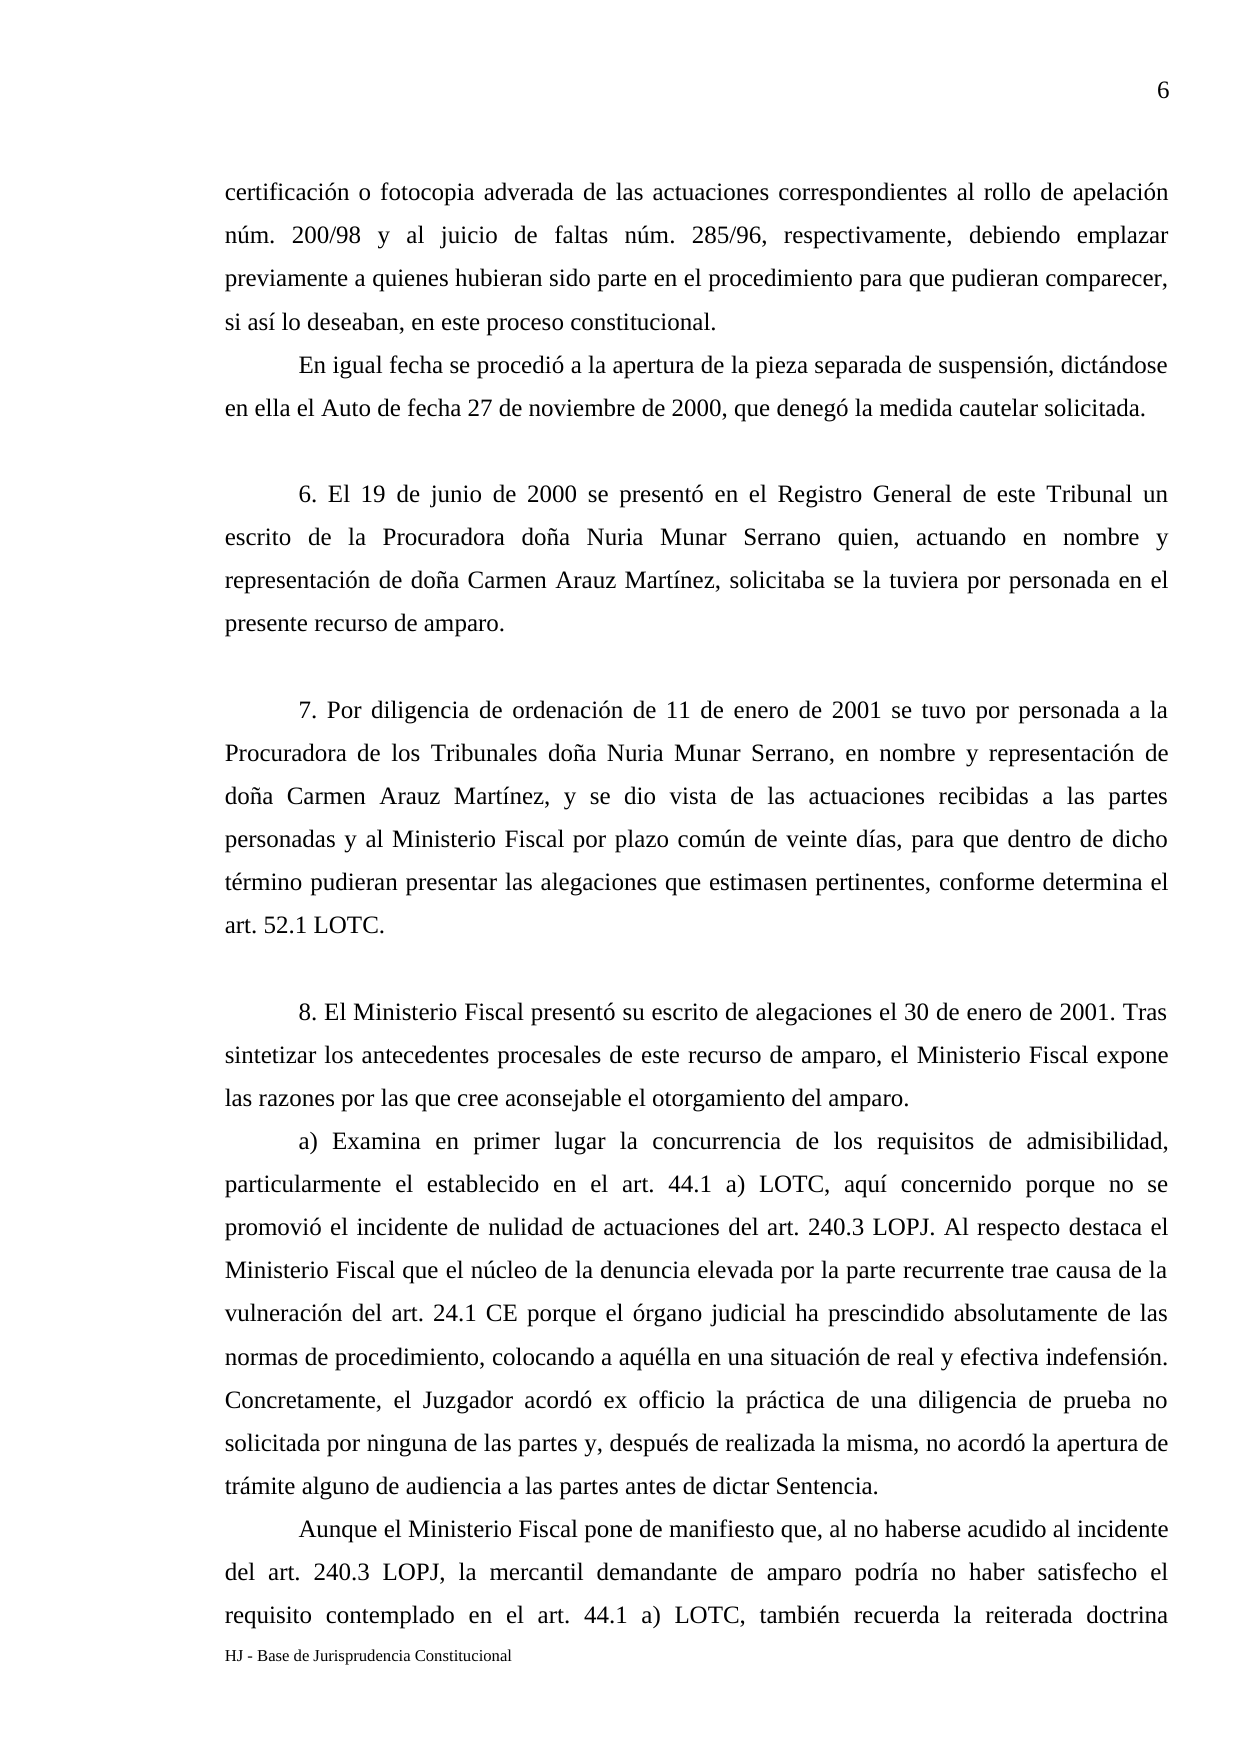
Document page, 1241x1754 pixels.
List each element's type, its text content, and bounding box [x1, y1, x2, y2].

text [224, 177, 1169, 335]
text En igual fecha se procedió a la apertura de la pieza separada de suspensión, dictándose en ella el Auto de fecha 27 de noviembre de 2000, que denegó la medida cautelar solicitada. [224, 350, 1169, 422]
text 7. Por diligencia de ordenación de 11 de enero de 2001 se tuvo por personada a la Procuradora de los Tribunales doña Nuria Munar Serrano, en nombre y representación de doña Carmen Arauz Martínez, y se dio vista de las actuaciones recibidas a las partes personadas y al Ministerio Fiscal por plazo común de veinte días, para que dentro de dicho término pudieran presentar las alegaciones que estimasen pertinentes, conforme determina el art. 52.1 LOTC. [224, 695, 1169, 939]
text 6. El 19 de junio de 2000 se presentó en el Registro General de este Tribunal un escrito de la Procuradora doña Nuria Munar Serrano quien, actuando en nombre y representación de doña Carmen Arauz Martínez, solicitaba se la tuviera por personada en el presente recurso de amparo. [224, 479, 1169, 637]
text 8. El Ministerio Fiscal presentó su escrito de alegaciones el 30 de enero de 2001. Tras sintetizar los antecedentes procesales de este recurso de amparo, el Ministerio Fiscal expone las razones por las que cree aconsejable el otorgamiento del amparo. [224, 997, 1169, 1112]
text a) Examina en primer lugar la concurrencia de los requisitos de admisibilidad, particularmente el establecido en el art. 44.1 a) LOTC, aquí concernido porque no se promovió el incidente de nulidad de actuaciones del art. 240.3 LOPJ. Al respecto destaca el Ministerio Fiscal que el núcleo de la denuncia elevada por la parte recurrente trae causa de la vulneración del art. 24.1 CE porque el órgano judicial ha prescindido absolutamente de las normas de procedimiento, colocando a aquélla en una situación de real y efectiva indefensión. Concretamente, el Juzgador acordó ex officio la práctica de una diligencia de prueba no solicitada por ninguna de las partes y, después de realizada la misma, no acordó la apertura de trámite alguno de audiencia a las partes antes de dictar Sentencia. [224, 1126, 1169, 1500]
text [224, 1514, 1169, 1629]
